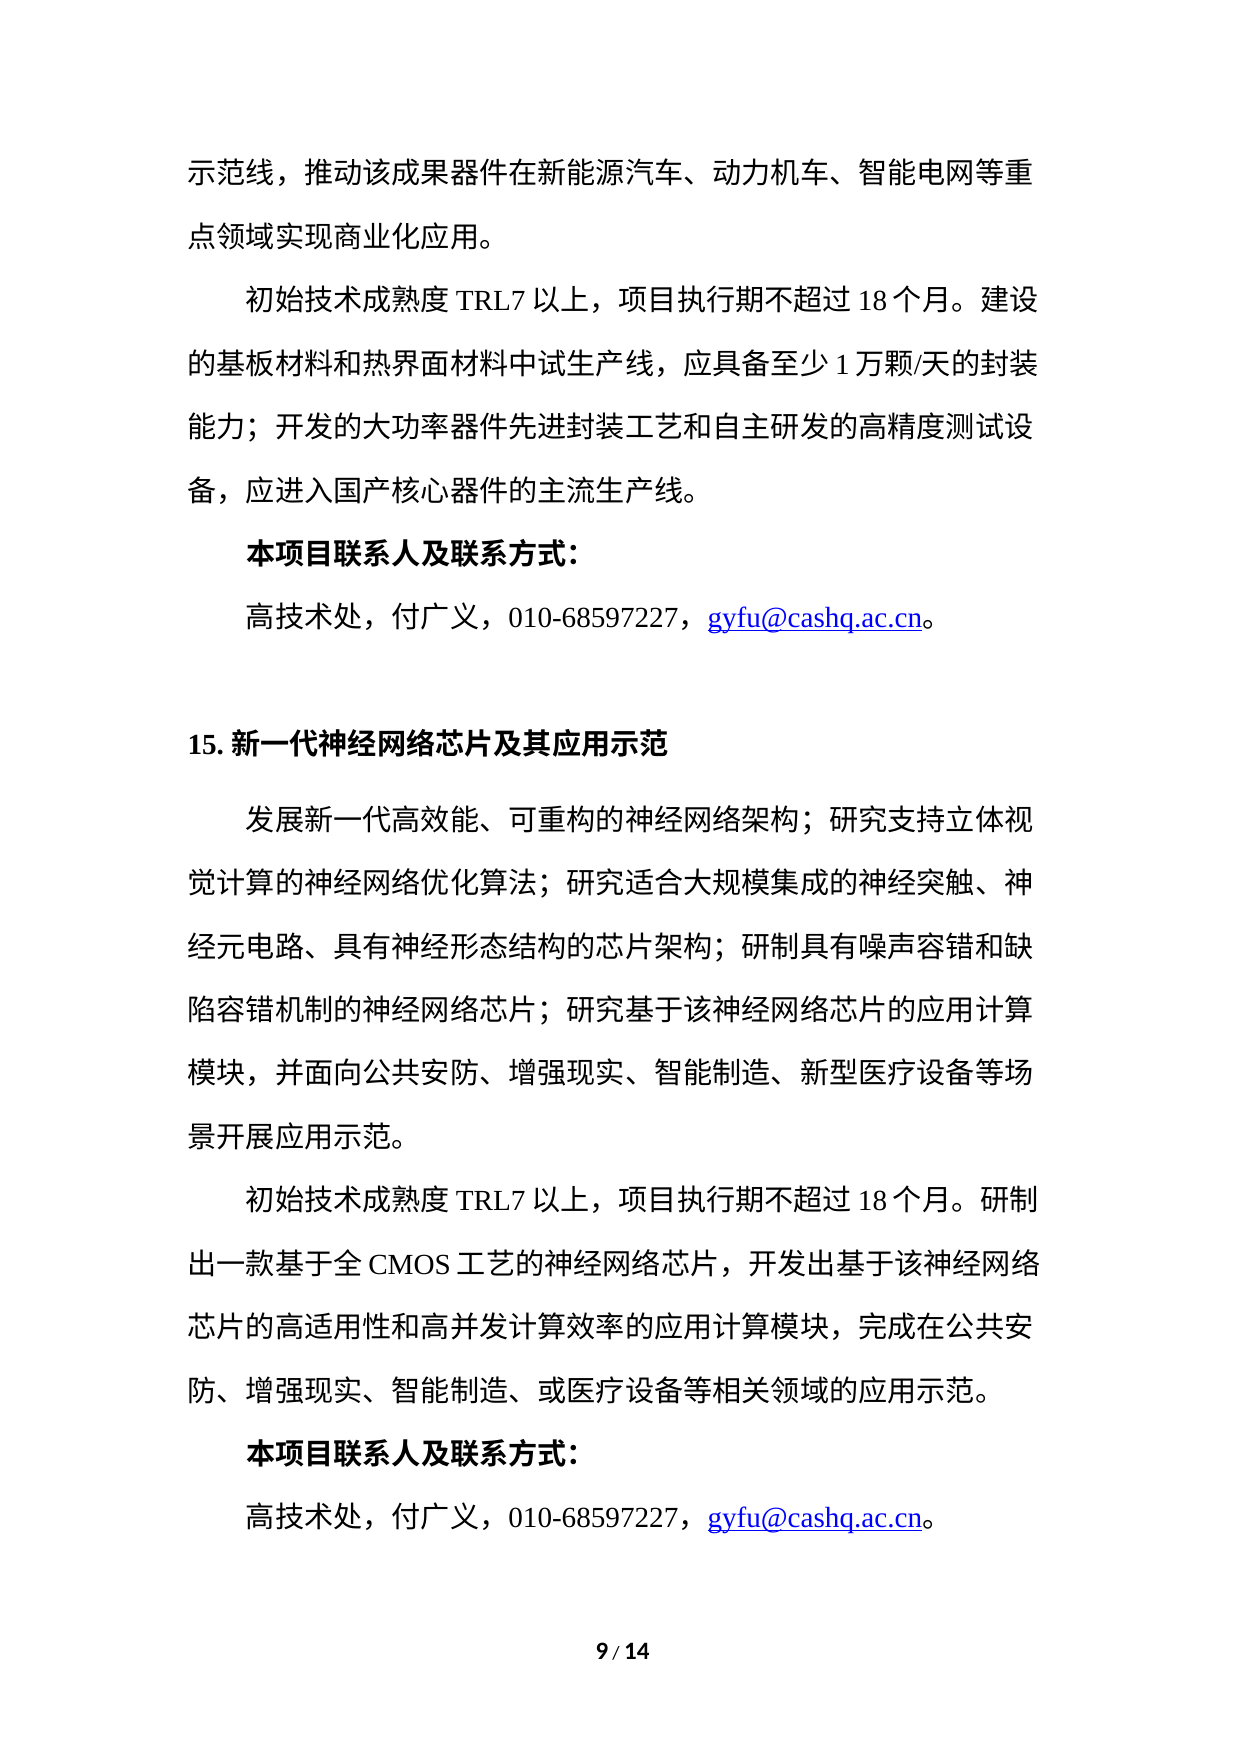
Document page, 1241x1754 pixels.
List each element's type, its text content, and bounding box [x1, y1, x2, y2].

subtitle 15. 新一代神经网络芯片及其应用示范 [187, 720, 1053, 763]
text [187, 150, 1053, 256]
text 本项目联系人及联系方式： [187, 531, 1053, 573]
text 初始技术成熟度TRL7以上，项目执行期不超过18个月。研制出一款基于全CMOS工艺的神经网络芯片，开发出基于该神经网络芯片的高适用性和高并发计算效率的应用计算模块，完成在公共安防、增强现实、智能制造、或医疗设备等相关领域的应用示范。 [187, 1177, 1053, 1409]
text 本项目联系人及联系方式： [187, 1431, 1053, 1473]
text 初始技术成熟度TRL7以上，项目执行期不超过18个月。建设的基板材料和热界面材料中试生产线，应具备至少1万颗/天的封装能力；开发的大功率器件先进封装工艺和自主研发的高精度测试设备，应进入国产核心器件的主流生产线。 [187, 277, 1053, 509]
text 发展新一代高效能、可重构的神经网络架构；研究支持立体视觉计算的神经网络优化算法；研究适合大规模集成的神经突触、神经元电路、具有神经形态结构的芯片架构；研制具有噪声容错和缺陷容错机制的神经网络芯片；研究基于该神经网络芯片的应用计算模块，并面向公共安防、增强现实、智能制造、新型医疗设备等场景开展应用示范。 [187, 796, 1053, 1156]
text 高技术处，付广义，010-68597227，gyfu@cashq.ac.cn。 [187, 594, 1053, 636]
text 高技术处，付广义，010-68597227，gyfu@cashq.ac.cn。 [187, 1494, 1053, 1536]
